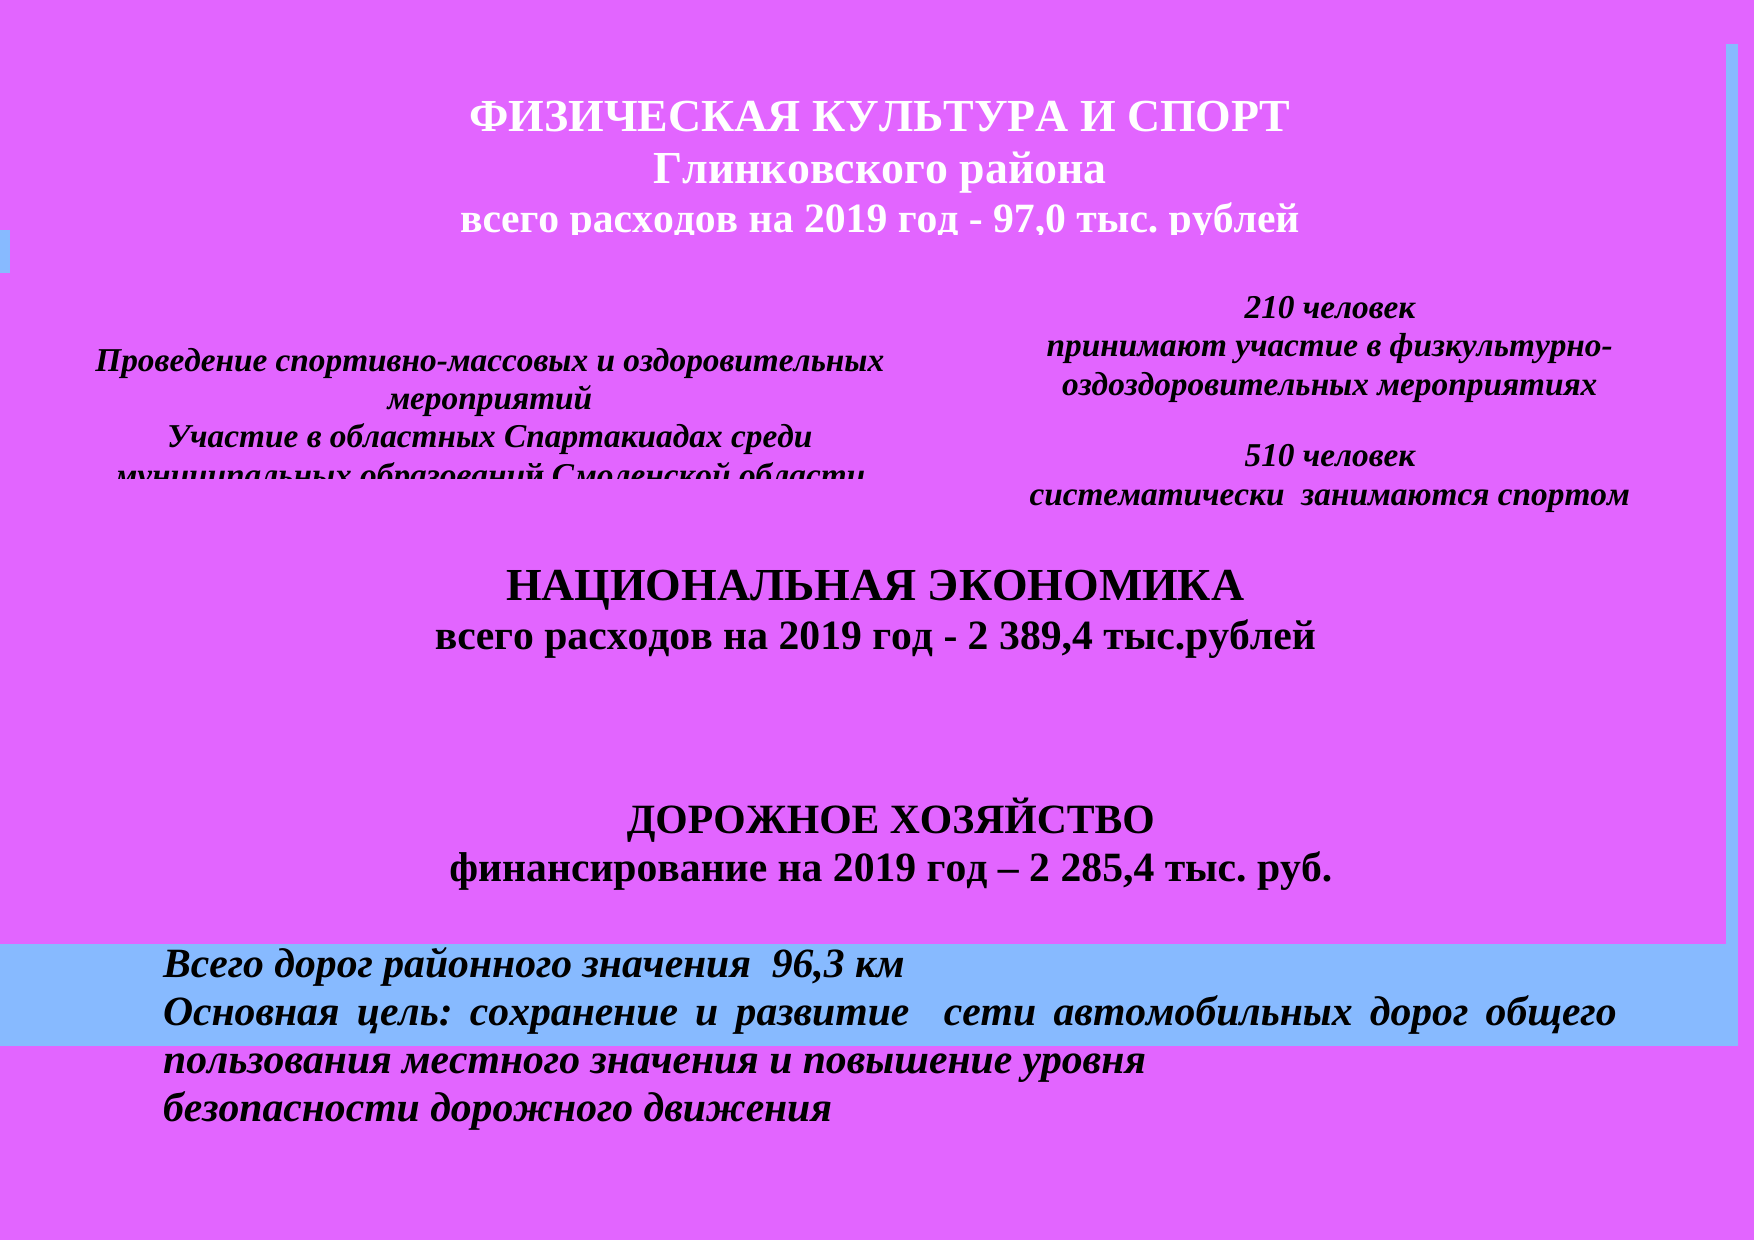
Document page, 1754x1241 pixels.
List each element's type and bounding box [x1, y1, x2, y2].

table_header [0, 44, 1738, 1046]
